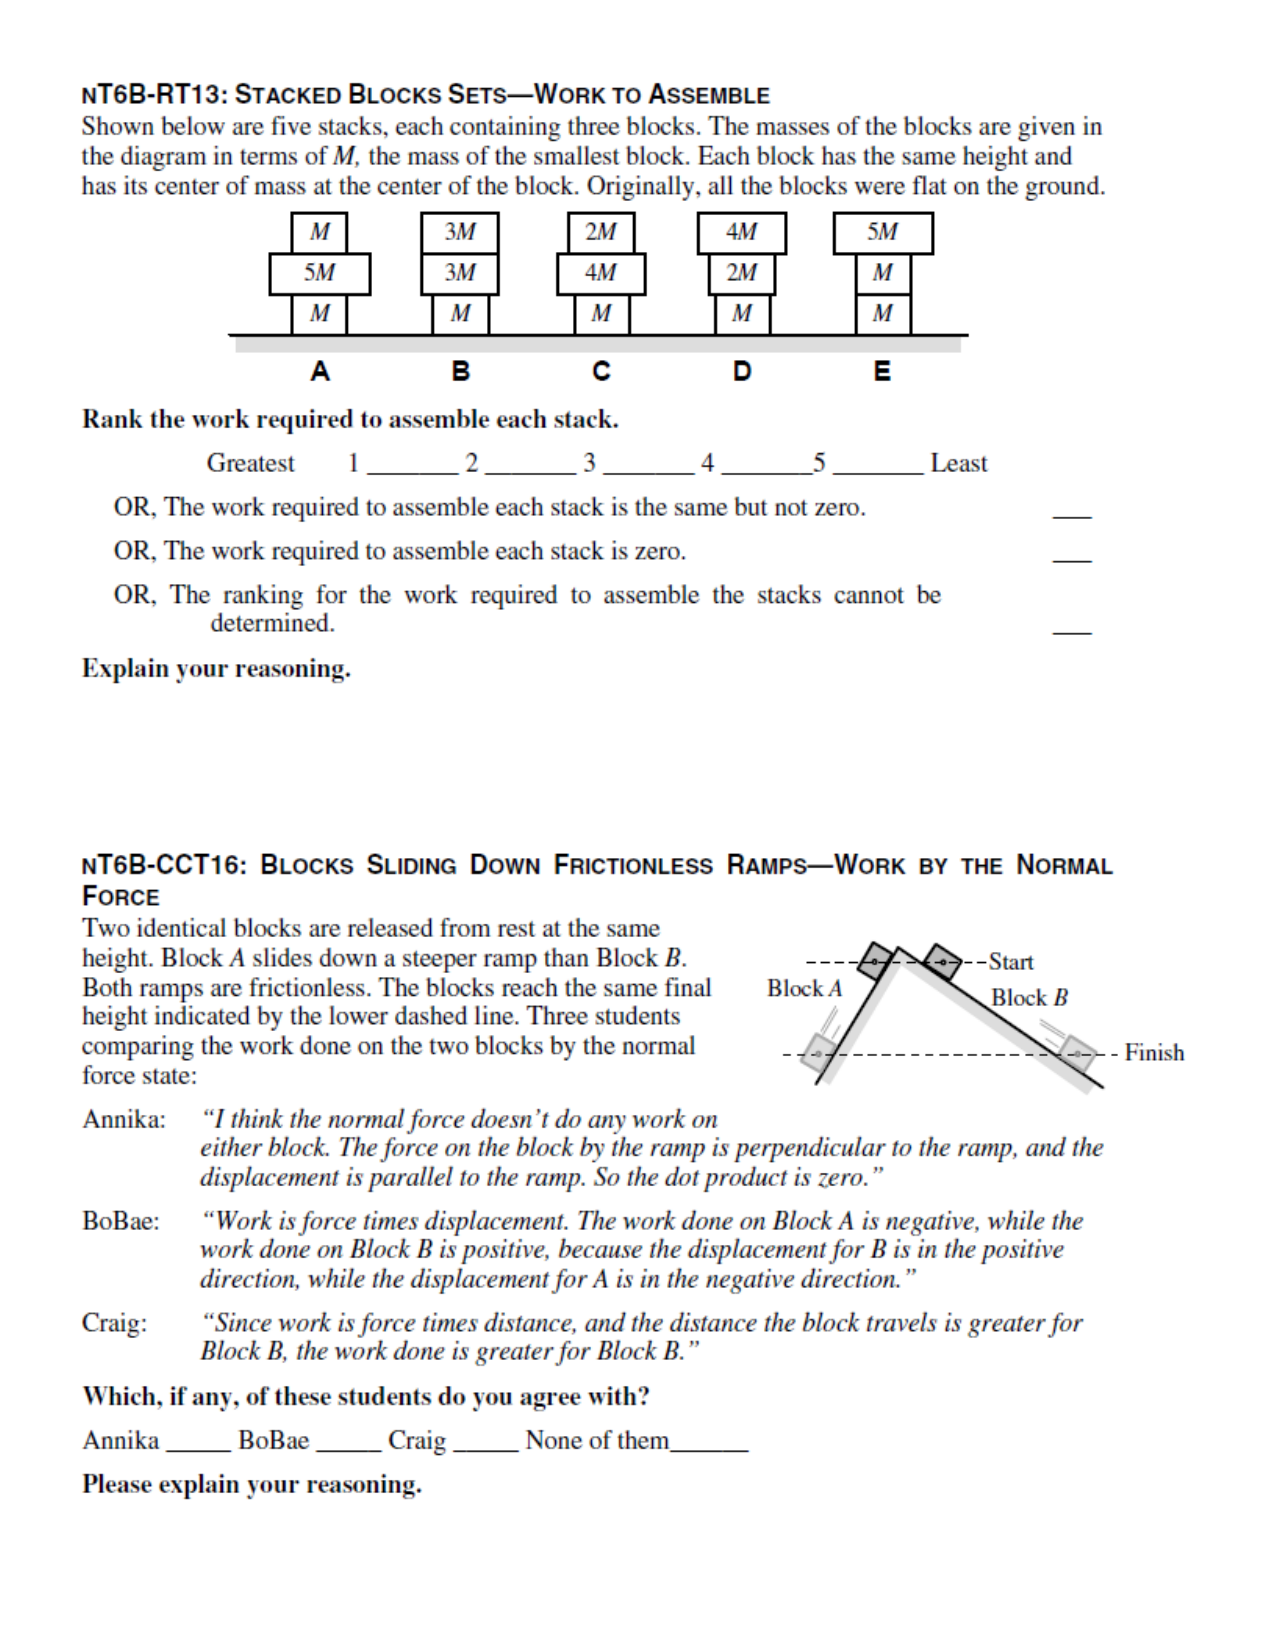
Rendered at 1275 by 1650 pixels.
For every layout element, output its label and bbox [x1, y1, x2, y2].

picture [75, 75, 1116, 685]
picture [75, 843, 1193, 1504]
